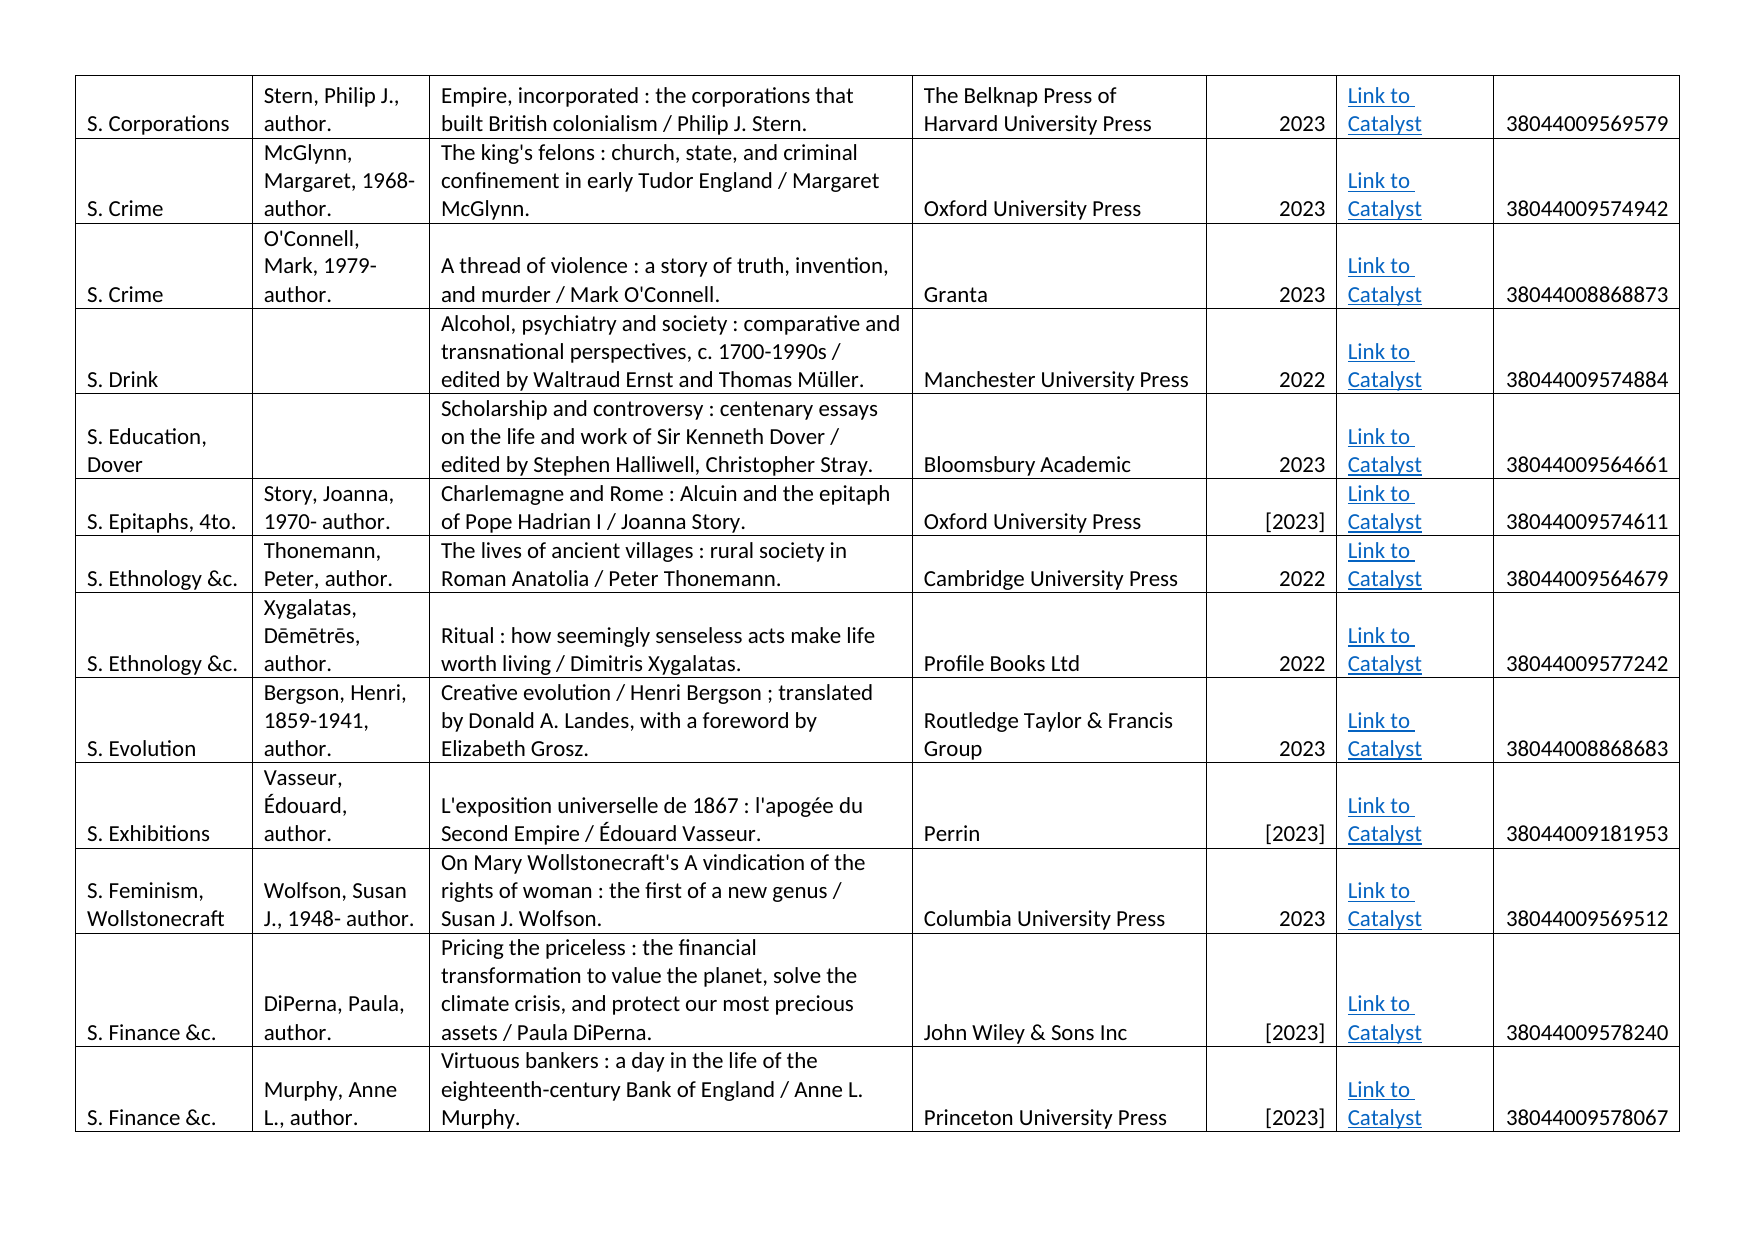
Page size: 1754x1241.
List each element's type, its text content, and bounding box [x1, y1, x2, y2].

table_cell Creative evolution / Henri Bergson ; translated by Donald A. Landes, with a foreword by Elizabeth Grosz. [430, 678, 912, 762]
table_cell Link to Catalyst [1337, 139, 1493, 223]
table_cell S. Exhibitions [76, 763, 252, 847]
table_cell S. Evolution [76, 678, 252, 762]
table_cell 38044009578240 [1494, 934, 1679, 1046]
table_cell 38044009578067 [1494, 1047, 1679, 1131]
table_cell Columbia University Press [913, 849, 1206, 932]
table_cell Link to Catalyst [1337, 763, 1493, 847]
table_cell The lives of ancient villages : rural society in Roman Anatolia / Peter Thonemann. [430, 536, 912, 592]
table_cell 2023 [1207, 394, 1336, 478]
table_cell 2023 [1207, 849, 1336, 932]
table_cell S. Finance &c. [76, 934, 252, 1046]
table_cell [253, 394, 429, 478]
table_cell S. Ethnology &c. [76, 593, 252, 677]
table_cell 38044009577242 [1494, 593, 1679, 677]
table_cell Bergson, Henri, 1859-1941, author. [253, 678, 429, 762]
table_cell Wolfson, Susan J., 1948- author. [253, 849, 429, 932]
table_cell Charlemagne and Rome : Alcuin and the epitaph of Pope Hadrian I / Joanna Story. [430, 479, 912, 535]
table_cell 38044009564661 [1494, 394, 1679, 478]
table_cell O'Connell, Mark, 1979- author. [253, 224, 429, 308]
table_cell S. Corporations [76, 76, 252, 137]
table_cell S. Crime [76, 139, 252, 223]
table_cell Perrin [913, 763, 1206, 847]
table_cell Oxford University Press [913, 479, 1206, 535]
table_cell Thonemann, Peter, author. [253, 536, 429, 592]
table_cell 38044009574942 [1494, 139, 1679, 223]
table_cell L'exposition universelle de 1867 : l'apogée du Second Empire / Édouard Vasseur. [430, 763, 912, 847]
table_cell Virtuous bankers : a day in the life of the eighteenth-century Bank of England / Anne L. Murphy. [430, 1047, 912, 1131]
table_cell The king's felons : church, state, and criminal confinement in early Tudor England / Margaret McGlynn. [430, 139, 912, 223]
table_cell Link to Catalyst [1337, 394, 1493, 478]
table_cell Murphy, Anne L., author. [253, 1047, 429, 1131]
table_cell 38044009564679 [1494, 536, 1679, 592]
table_cell S. Drink [76, 309, 252, 393]
table_cell 38044009574611 [1494, 479, 1679, 535]
table_cell S. Epitaphs, 4to. [76, 479, 252, 535]
table_cell Link to Catalyst [1337, 678, 1493, 762]
table_cell Vasseur, Édouard, author. [253, 763, 429, 847]
table_cell Link to Catalyst [1337, 76, 1493, 137]
table_cell [2023] [1207, 763, 1336, 847]
table_cell The Belknap Press of Harvard University Press [913, 76, 1206, 137]
table_cell Cambridge University Press [913, 536, 1206, 592]
table_cell S. Feminism, Wollstonecraft [76, 849, 252, 932]
table_cell Link to Catalyst [1337, 1047, 1493, 1131]
table_cell Granta [913, 224, 1206, 308]
table_cell [2023] [1207, 934, 1336, 1046]
table_cell Alcohol, psychiatry and society : comparative and transnational perspectives, c. 1700-1990s / edited by Waltraud Ernst and Thomas Müller. [430, 309, 912, 393]
table_cell Scholarship and controversy : centenary essays on the life and work of Sir Kenneth Dover / edited by Stephen Halliwell, Christopher Stray. [430, 394, 912, 478]
table_cell [253, 309, 429, 393]
table_cell 38044009181953 [1494, 763, 1679, 847]
table_cell Oxford University Press [913, 139, 1206, 223]
table_cell S. Crime [76, 224, 252, 308]
table_cell Link to Catalyst [1337, 536, 1493, 592]
table_cell Bloomsbury Academic [913, 394, 1206, 478]
table_cell 2023 [1207, 678, 1336, 762]
table_cell 38044009574884 [1494, 309, 1679, 393]
table_cell Link to Catalyst [1337, 309, 1493, 393]
table_cell S. Education, Dover [76, 394, 252, 478]
table_cell 38044008868873 [1494, 224, 1679, 308]
table_cell Empire, incorporated : the corporations that built British colonialism / Philip J. Stern. [430, 76, 912, 137]
table_cell Manchester University Press [913, 309, 1206, 393]
table_cell [2023] [1207, 1047, 1336, 1131]
table_cell S. Ethnology &c. [76, 536, 252, 592]
table_cell Link to Catalyst [1337, 224, 1493, 308]
table_cell Stern, Philip J., author. [253, 76, 429, 137]
table_cell Link to Catalyst [1337, 849, 1493, 932]
table_cell 2022 [1207, 536, 1336, 592]
table_cell 2022 [1207, 593, 1336, 677]
table_cell On Mary Wollstonecraft's A vindication of the rights of woman : the first of a new genus / Susan J. Wolfson. [430, 849, 912, 932]
table_cell Link to Catalyst [1337, 479, 1493, 535]
table_cell Xygalatas, Dēmētrēs, author. [253, 593, 429, 677]
table_cell Profile Books Ltd [913, 593, 1206, 677]
table_cell 2023 [1207, 224, 1336, 308]
table_cell John Wiley & Sons Inc [913, 934, 1206, 1046]
table_cell Princeton University Press [913, 1047, 1206, 1131]
table_cell A thread of violence : a story of truth, invention, and murder / Mark O'Connell. [430, 224, 912, 308]
table_cell McGlynn, Margaret, 1968- author. [253, 139, 429, 223]
table_cell Ritual : how seemingly senseless acts make life worth living / Dimitris Xygalatas. [430, 593, 912, 677]
table_cell 38044008868683 [1494, 678, 1679, 762]
table_cell Pricing the priceless : the financial transformation to value the planet, solve the climate crisis, and protect our most precious assets / Paula DiPerna. [430, 934, 912, 1046]
table_cell S. Finance &c. [76, 1047, 252, 1131]
table_cell Story, Joanna, 1970- author. [253, 479, 429, 535]
table_cell Link to Catalyst [1337, 593, 1493, 677]
table_cell 2023 [1207, 139, 1336, 223]
table_cell Routledge Taylor & Francis Group [913, 678, 1206, 762]
table_cell Link to Catalyst [1337, 934, 1493, 1046]
table_cell 2023 [1207, 76, 1336, 137]
table_cell 38044009569512 [1494, 849, 1679, 932]
table_cell 2022 [1207, 309, 1336, 393]
table_cell [2023] [1207, 479, 1336, 535]
table_cell 38044009569579 [1494, 76, 1679, 137]
table_cell DiPerna, Paula, author. [253, 934, 429, 1046]
